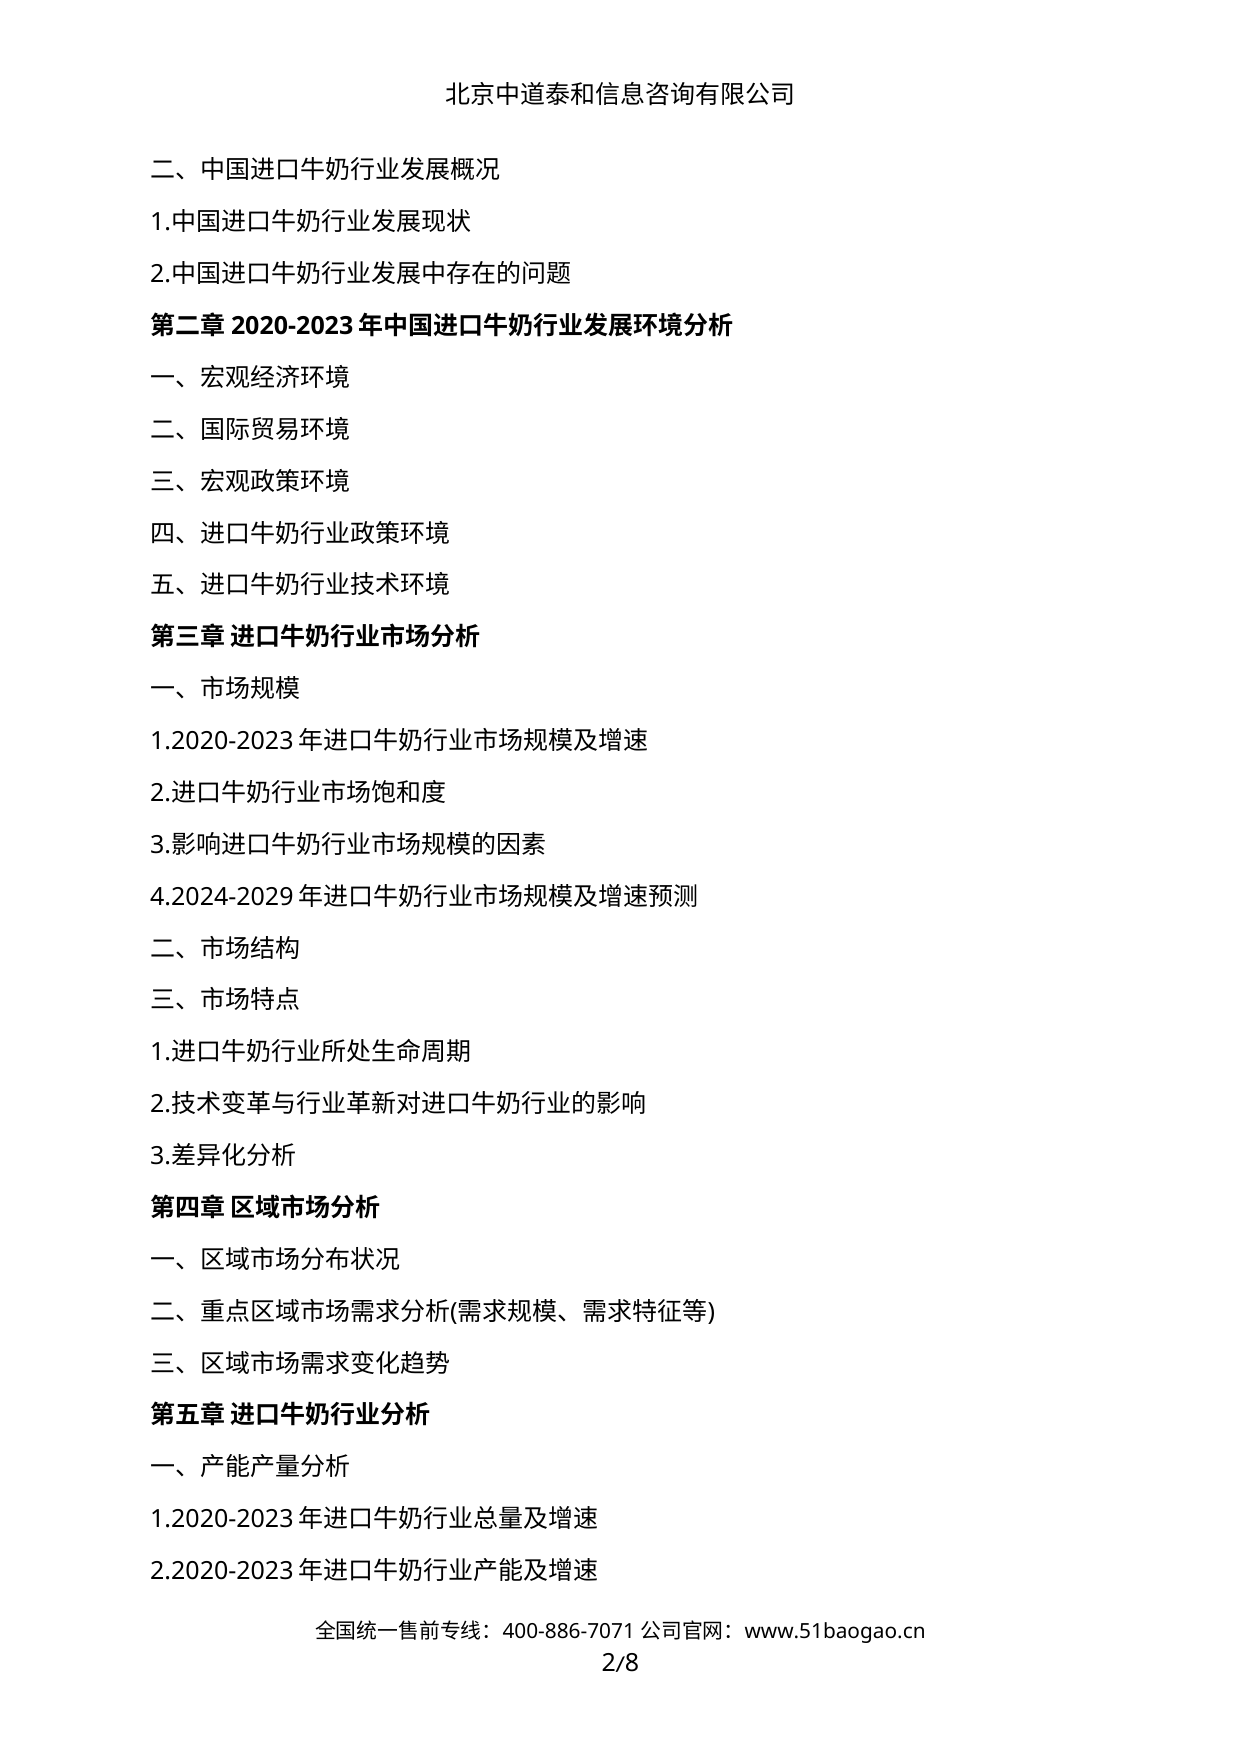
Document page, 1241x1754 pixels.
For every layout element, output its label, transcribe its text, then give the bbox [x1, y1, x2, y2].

text 一、宏观经济环境 [150, 357, 1090, 394]
text 第五章 进口牛奶行业分析 [150, 1395, 1090, 1431]
text 三、区域市场需求变化趋势 [150, 1343, 1090, 1379]
text 二、市场结构 [150, 928, 1090, 964]
text 2.技术变革与行业革新对进口牛奶行业的影响 [150, 1084, 1090, 1120]
text 2.中国进口牛奶行业发展中存在的问题 [150, 254, 1090, 290]
text 五、进口牛奶行业技术环境 [150, 565, 1090, 601]
text 第四章 区域市场分析 [150, 1187, 1090, 1224]
text 1.中国进口牛奶行业发展现状 [150, 202, 1090, 238]
text 三、宏观政策环境 [150, 461, 1090, 497]
text 1.2020-2023年进口牛奶行业市场规模及增速 [150, 721, 1090, 757]
text 三、市场特点 [150, 980, 1090, 1016]
text 二、重点区域市场需求分析(需求规模、需求特征等) [150, 1291, 1090, 1327]
text 2.进口牛奶行业市场饱和度 [150, 772, 1090, 809]
text 第二章 2020-2023年中国进口牛奶行业发展环境分析 [150, 306, 1090, 342]
text 1.进口牛奶行业所处生命周期 [150, 1032, 1090, 1068]
text 1.2020-2023年进口牛奶行业总量及增速 [150, 1499, 1090, 1535]
text 4.2024-2029年进口牛奶行业市场规模及增速预测 [150, 876, 1090, 912]
text 二、国际贸易环境 [150, 409, 1090, 446]
text 3.影响进口牛奶行业市场规模的因素 [150, 824, 1090, 861]
text 一、产能产量分析 [150, 1447, 1090, 1483]
text 第三章 进口牛奶行业市场分析 [150, 617, 1090, 653]
text 2.2020-2023年进口牛奶行业产能及增速 [150, 1551, 1090, 1587]
text 一、市场规模 [150, 669, 1090, 705]
text 二、中国进口牛奶行业发展概况 [150, 150, 1090, 186]
text 四、进口牛奶行业政策环境 [150, 513, 1090, 549]
text 3.差异化分析 [150, 1136, 1090, 1172]
text 一、区域市场分布状况 [150, 1239, 1090, 1276]
